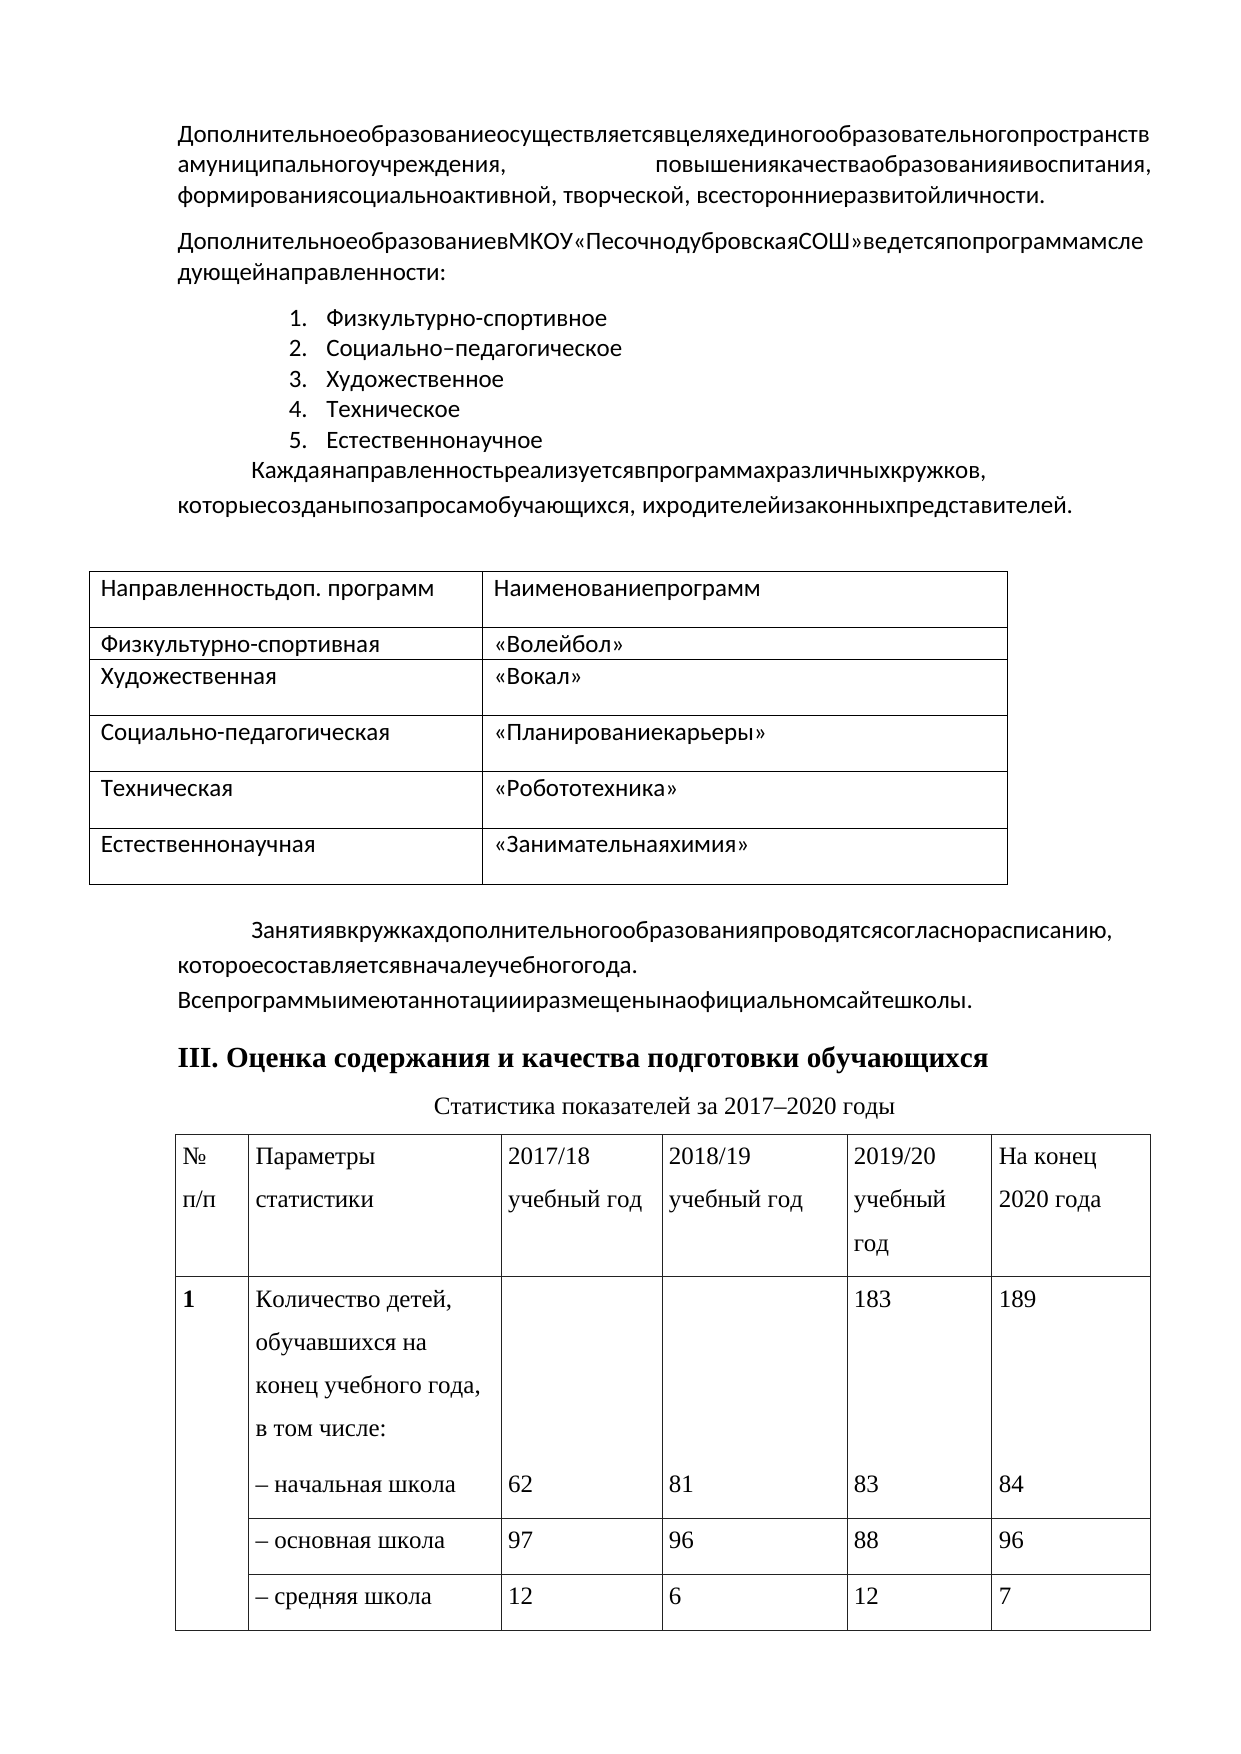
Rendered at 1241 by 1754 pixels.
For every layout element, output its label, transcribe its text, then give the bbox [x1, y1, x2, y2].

table_cell Естественнонаучная [90, 829, 482, 884]
table_cell 83 [848, 1462, 991, 1518]
table_cell Художественная [90, 660, 482, 715]
table_cell – основная школа [249, 1519, 501, 1574]
table_cell 6 [663, 1575, 847, 1630]
table_cell 96 [663, 1519, 847, 1574]
table_header Наименованиепрограмм [483, 572, 1007, 627]
text ДополнительноеобразованиевМКОУ«ПесочнодубровскаяСОШ»ведетсяпопрограммамследующейнаправленности: [177, 225, 1152, 286]
table_cell 96 [992, 1519, 1150, 1574]
table_header 2018/19 учебный год [663, 1135, 847, 1276]
table_cell 12 [502, 1575, 662, 1630]
table_cell Физкультурно-спортивная [90, 628, 482, 659]
table_cell 189 [992, 1277, 1150, 1462]
table_header На конец 2020 года [992, 1135, 1150, 1276]
text III. Оценка содержания и качества подготовки обучающихся [177, 1040, 1152, 1074]
table_cell «Робототехника» [483, 772, 1007, 827]
table_cell Техническая [90, 772, 482, 827]
text Каждаянаправленностьреализуетсявпрограммахразличныхкружков, которыесозданыпозапросамобучающихся, ихродителейизаконныхпредставителей. [177, 454, 1152, 520]
table_header 2017/18 учебный год [502, 1135, 662, 1276]
text Статистика показателей за 2017–2020 годы [177, 1091, 1152, 1119]
table_cell – начальная школа [249, 1462, 501, 1518]
list Художественное [288, 363, 1152, 393]
table_cell 62 [502, 1462, 662, 1518]
text Дополнительноеобразованиеосуществляетсявцеляхединогообразовательногопространствамуниципальногоучреждения, повышениякачестваобразованияивоспитания, формированиясоциальноактивной, творческой, всесторонниеразвитойличности. [177, 118, 1152, 210]
table_cell [663, 1277, 847, 1462]
table_header № п/п [176, 1135, 248, 1276]
list Техническое [288, 393, 1152, 424]
table_header Параметры статистики [249, 1135, 501, 1276]
list Естественнонаучное [288, 424, 1152, 454]
table_cell 84 [992, 1462, 1150, 1518]
table_cell 12 [848, 1575, 991, 1630]
table_cell [502, 1277, 662, 1462]
table_cell «Занимательнаяхимия» [483, 829, 1007, 884]
table_cell – средняя школа [249, 1575, 501, 1630]
table_cell 97 [502, 1519, 662, 1574]
table_cell 183 [848, 1277, 991, 1462]
text Занятиявкружкахдополнительногообразованияпроводятсясогласнорасписанию, котороесоставляетсявначалеучебногогода. Всепрограммыимеютаннотациииразмещенынаофициальномсайтешколы. [177, 769, 1152, 1015]
table_cell Социально-педагогическая [90, 716, 482, 771]
table_cell 81 [663, 1462, 847, 1518]
table_cell Количество детей, обучавшихся на конец учебного года, в том числе: [249, 1277, 501, 1462]
table_cell 1 [176, 1277, 248, 1630]
list Социально–педагогическое [288, 332, 1152, 363]
table_cell «Вокал» [483, 660, 1007, 715]
table_cell 88 [848, 1519, 991, 1574]
table_cell «Планированиекарьеры» [483, 716, 1007, 771]
table_cell «Волейбол» [483, 628, 1007, 659]
table_header Направленностьдоп. программ [90, 572, 482, 627]
table_cell 7 [992, 1575, 1150, 1630]
list Физкультурно-спортивное [288, 302, 1152, 332]
table_header 2019/20 учебный год [848, 1135, 991, 1276]
